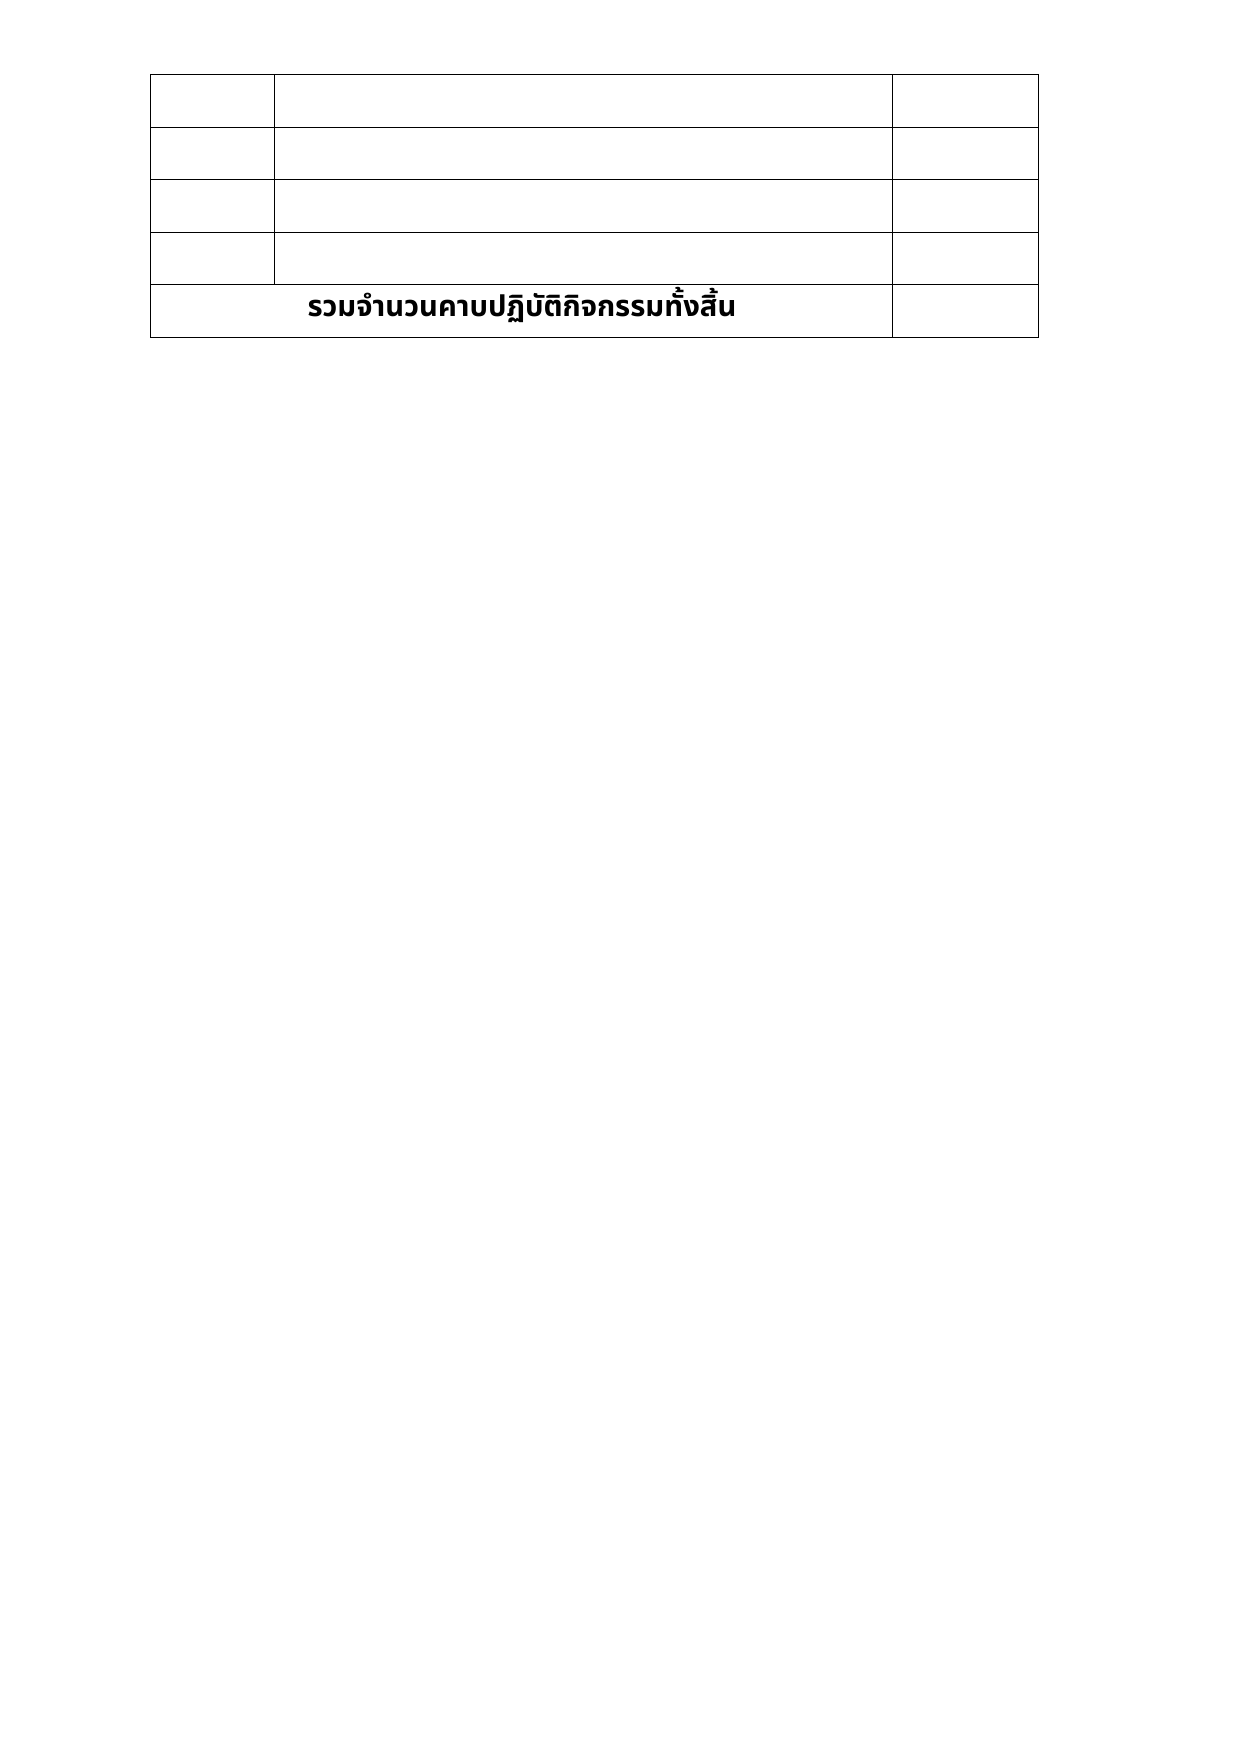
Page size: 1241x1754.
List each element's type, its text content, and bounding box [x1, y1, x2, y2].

table_cell [151, 180, 274, 232]
table_cell [893, 233, 1038, 284]
table_cell รวมจำนวนคาบปฏิบัติกิจกรรมทั้งสิ้น [151, 285, 892, 337]
table_cell [151, 128, 274, 179]
table_cell [151, 233, 274, 284]
table_cell [275, 128, 892, 179]
table_cell [893, 128, 1038, 179]
table_cell [275, 75, 892, 127]
table_cell [151, 75, 274, 127]
table_cell [893, 285, 1038, 337]
table_cell [893, 75, 1038, 127]
table_cell [893, 180, 1038, 232]
table_cell [275, 180, 892, 232]
table_cell [275, 233, 892, 284]
